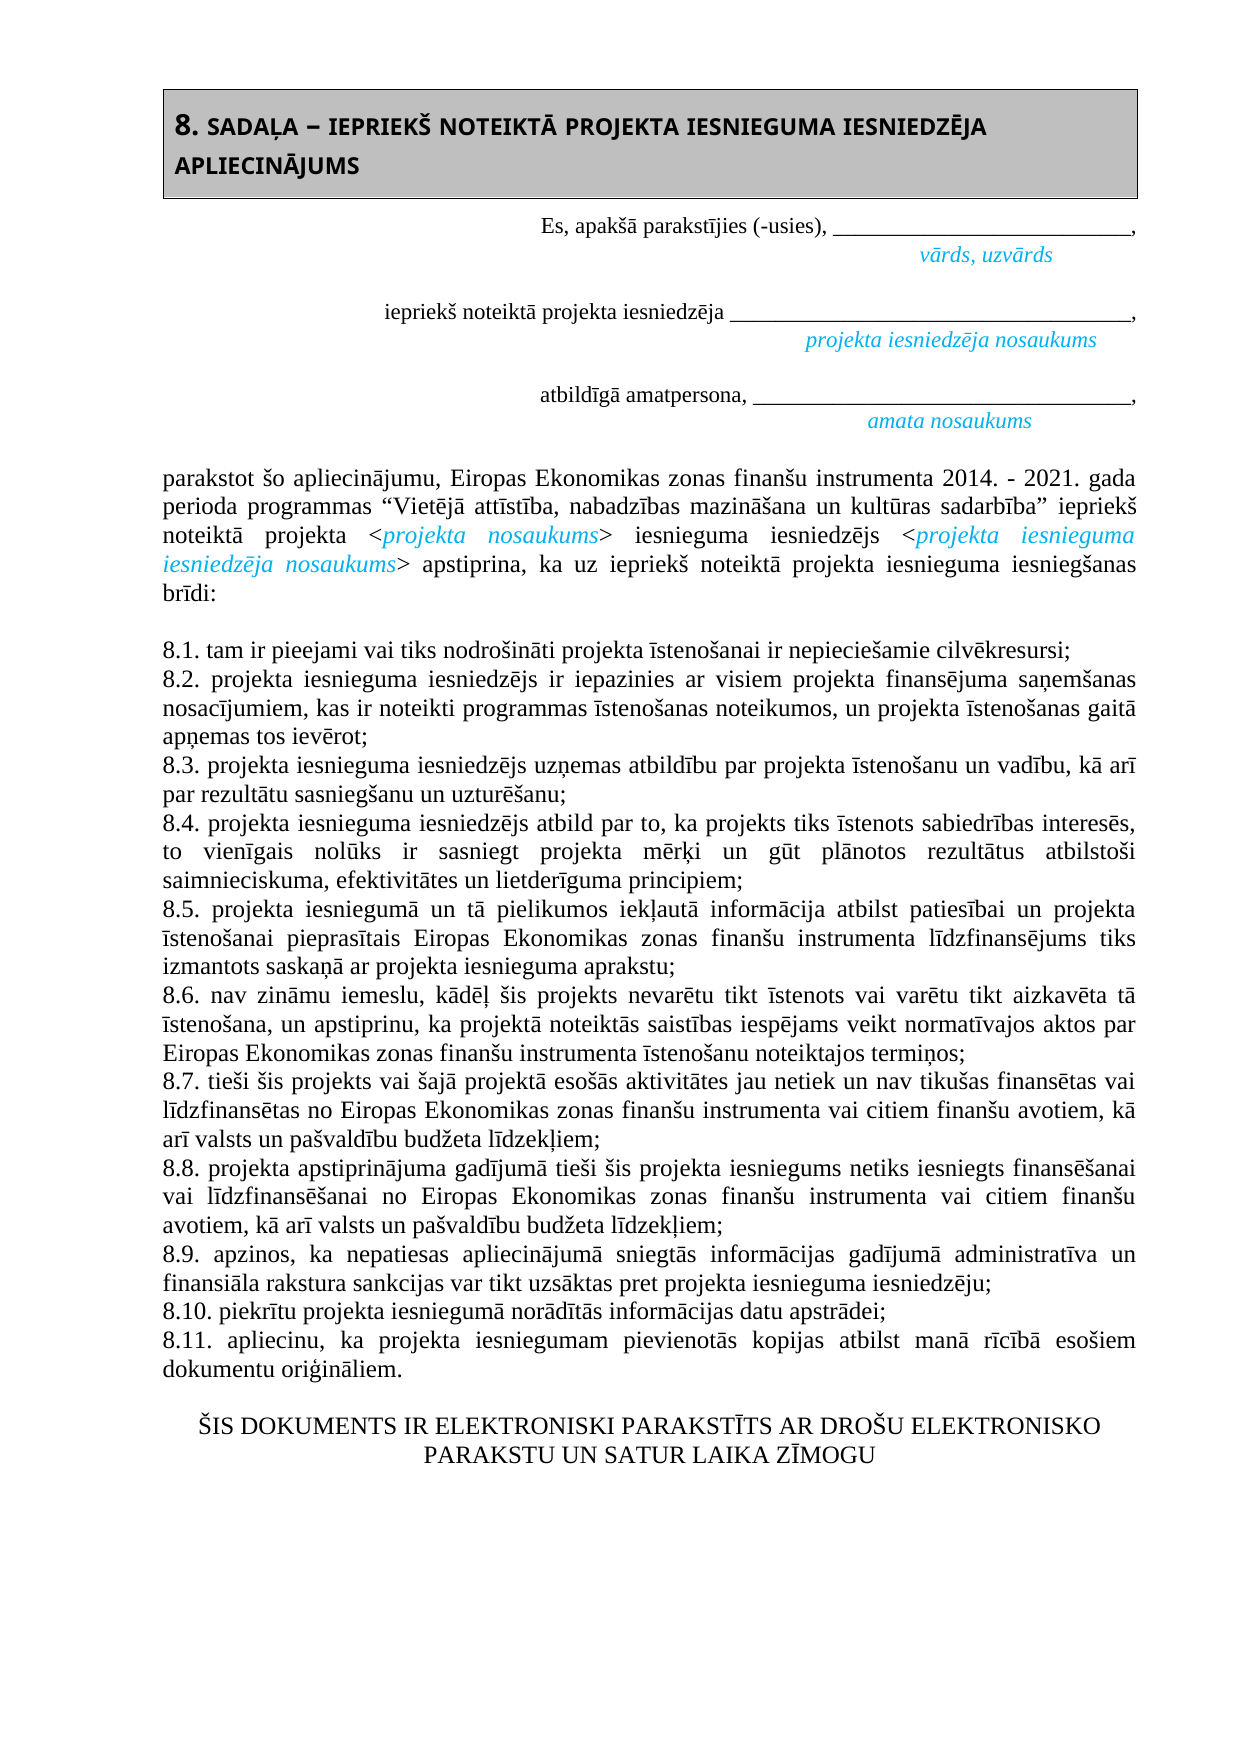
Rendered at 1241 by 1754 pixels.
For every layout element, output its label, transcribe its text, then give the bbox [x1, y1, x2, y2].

text 8.5. projekta iesniegumā un tā pielikumos iekļautā informācija atbilst patiesībai un projekta īstenošanai pieprasītais Eiropas Ekonomikas zonas finanšu instrumenta līdzfinansējums tiks izmantots saskaņā ar projekta iesnieguma aprakstu; [162, 894, 1137, 980]
text 8.10. piekrītu projekta iesniegumā norādītās informācijas datu apstrādei; [162, 1296, 1137, 1325]
text 8.2. projekta iesnieguma iesniedzējs ir iepazinies ar visiem projekta finansējuma saņemšanas nosacījumiem, kas ir noteikti programmas īstenošanas noteikumos, un projekta īstenošanas gaitā apņemas tos ievērot; [162, 664, 1137, 750]
text Es, apakšā parakstījies (-usies), __________________________, [162, 213, 1137, 239]
text projekta iesniedzēja nosaukums [612, 326, 1137, 353]
text ŠIS DOKUMENTS IR ELEKTRONISKI PARAKSTĪTS AR DROŠU ELEKTRONISKO PARAKSTU UN SATUR LAIKA ZĪMOGU [162, 1411, 1137, 1469]
text atbildīgā amatpersona, _________________________________, [162, 381, 1137, 407]
text 8.1. tam ir pieejami vai tiks nodrošināti projekta īstenošanai ir nepieciešamie cilvēkresursi; [162, 635, 1137, 664]
text 8.7. tieši šis projekts vai šajā projektā esošās aktivitātes jau netiek un nav tikušas finansētas vai līdzfinansētas no Eiropas Ekonomikas zonas finanšu instrumenta vai citiem finanšu avotiem, kā arī valsts un pašvaldību budžeta līdzekļiem; [162, 1066, 1137, 1153]
text 8.6. nav zināmu iemeslu, kādēļ šis projekts nevarētu tikt īstenots vai varētu tikt aizkavēta tā īstenošana, un apstiprinu, ka projektā noteiktās saistības iespējams veikt normatīvajos aktos par Eiropas Ekonomikas zonas finanšu instrumenta īstenošanu noteiktajos termiņos; [162, 980, 1137, 1066]
text vārds, uzvārds [762, 241, 1137, 267]
text iepriekš noteiktā projekta iesniedzēja ___________________________________, [162, 298, 1137, 324]
text 8.4. projekta iesnieguma iesniedzējs atbild par to, ka projekts tiks īstenots sabiedrības interesēs, to vienīgais nolūks ir sasniegt projekta mērķi un gūt plānotos rezultātus atbilstoši saimnieciskuma, efektivitātes un lietderīguma principiem; [162, 808, 1137, 894]
text 8.8. projekta apstiprinājuma gadījumā tieši šis projekta iesniegums netiks iesniegts finansēšanai vai līdzfinansēšanai no Eiropas Ekonomikas zonas finanšu instrumenta vai citiem finanšu avotiem, kā arī valsts un pašvaldību budžeta līdzekļiem; [162, 1153, 1137, 1239]
text 8.3. projekta iesnieguma iesniedzējs uzņemas atbildību par projekta īstenošanu un vadību, kā arī par rezultātu sasniegšanu un uzturēšanu; [162, 750, 1137, 808]
text amata nosaukums [687, 407, 1137, 434]
text parakstot šo apliecinājumu, Eiropas Ekonomikas zonas finanšu instrumenta 2014. - 2021. gada perioda programmas “Vietējā attīstība, nabadzības mazināšana un kultūras sadarbība” iepriekš noteiktā projekta <projekta nosaukums> iesnieguma iesniedzējs <projekta iesnieguma iesniedzēja nosaukums> apstiprina, ka uz iepriekš noteiktā projekta iesnieguma iesniegšanas brīdi: [162, 463, 1137, 606]
text 8.9. apzinos, ka nepatiesas apliecinājumā sniegtās informācijas gadījumā administratīva un finansiāla rakstura sankcijas var tikt uzsāktas pret projekta iesnieguma iesniedzēju; [162, 1239, 1137, 1296]
table_header 8. sadaļa – iepriekš noteiktā projekta iesnieguma iesniedzēja apliecinājums [164, 90, 1137, 197]
text 8.11. apliecinu, ka projekta iesniegumam pievienotās kopijas atbilst manā rīcībā esošiem dokumentu oriģināliem. [162, 1325, 1137, 1383]
